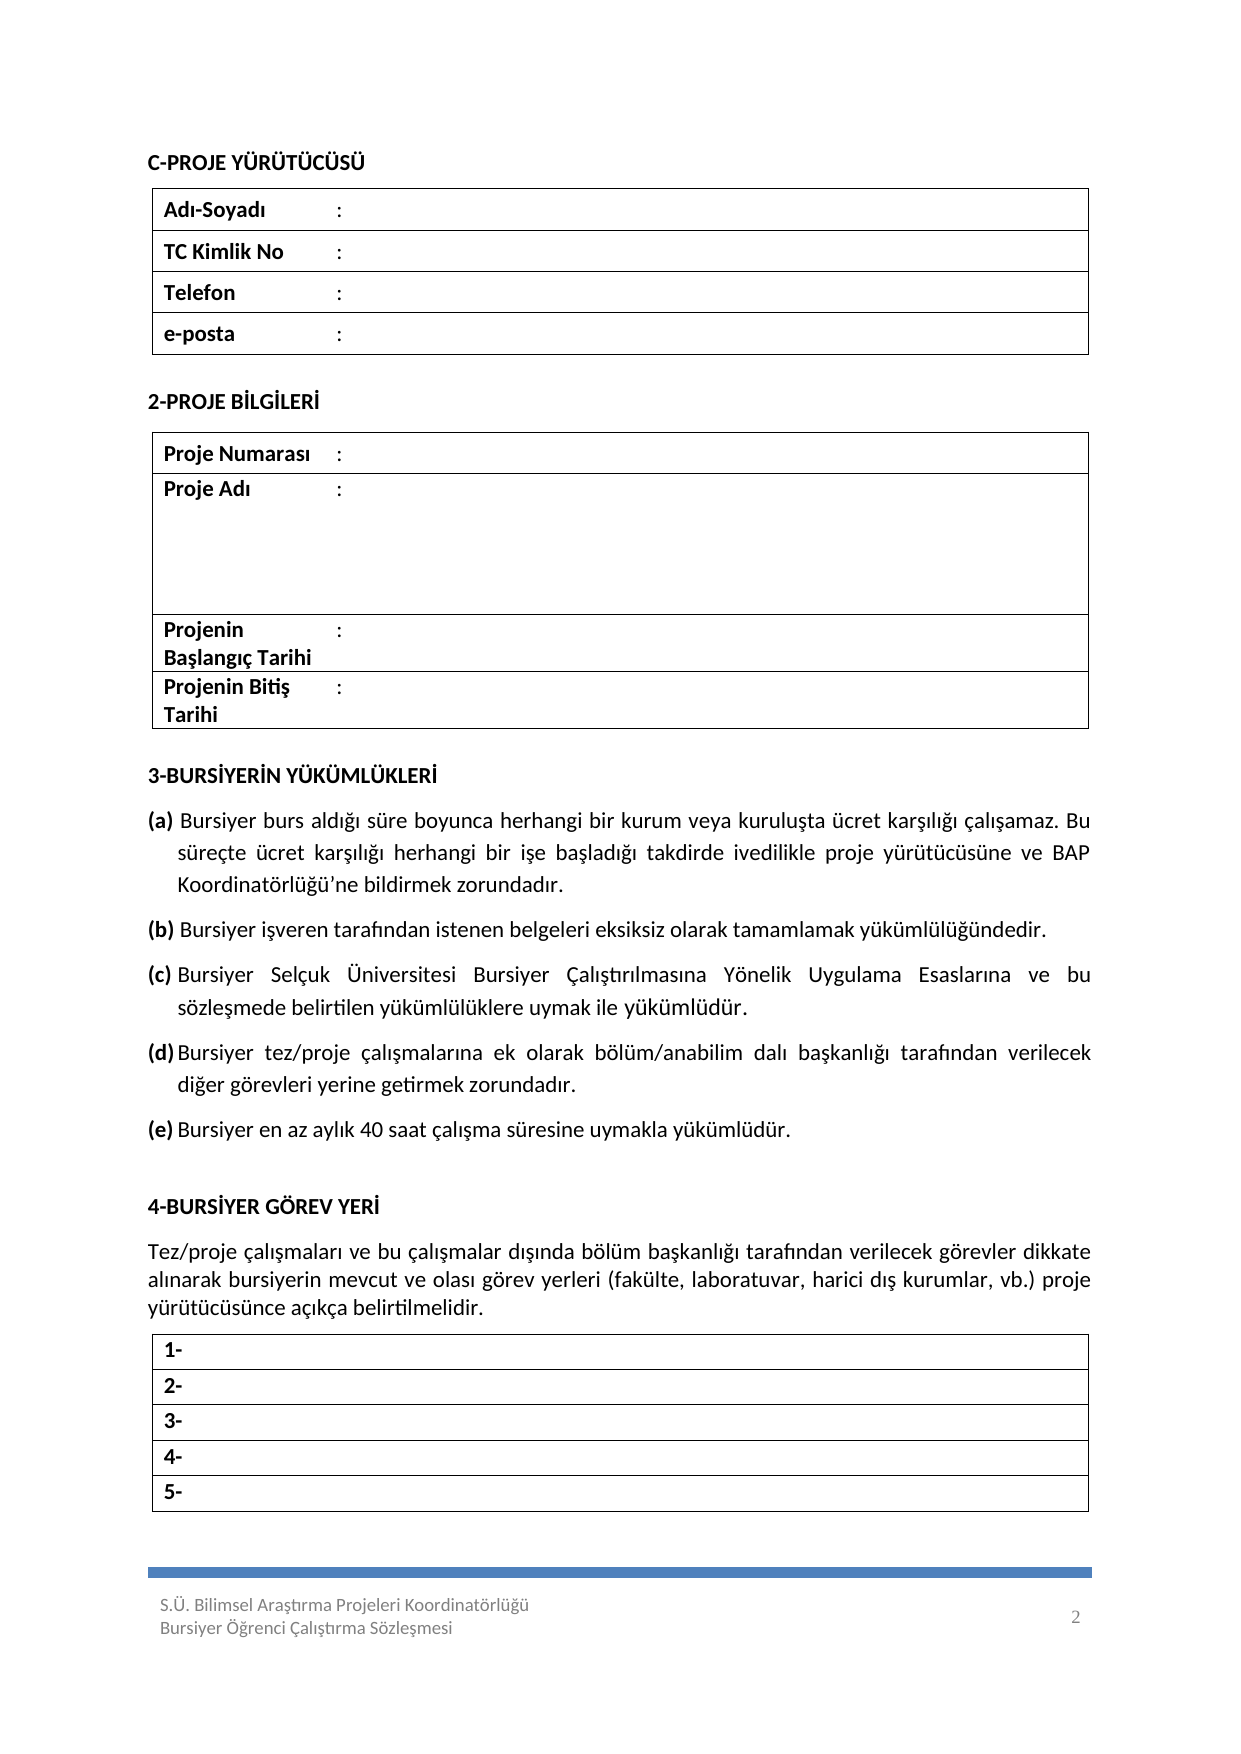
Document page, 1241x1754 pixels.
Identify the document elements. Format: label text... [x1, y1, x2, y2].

text Tez/proje çalışmaları ve bu çalışmalar dışında bölüm başkanlığı tarafından verilecek görevler dikkate alınarak bursiyerin mevcut ve olası görev yerleri (fakülte, laboratuvar, harici dış kurumlar, vb.) proje yürütücüsünce açıkça belirtilmelidir. [148, 1237, 1092, 1321]
text 4-BURSİYER GÖREV YERİ [148, 1192, 1092, 1220]
text 2-PROJE BİLGİLERİ [148, 387, 1092, 415]
table_header [354, 433, 1088, 473]
table_header [354, 189, 1088, 229]
table_cell 3- [153, 1405, 1088, 1440]
table_cell Telefon [153, 272, 325, 312]
table_cell 2- [153, 1370, 1088, 1404]
text (d) Bursiyer tez/proje çalışmalarına ek olarak bölüm/anabilim dalı başkanlığı tarafından verilecek diğer görevleri yerine getirmek zorundadır. [148, 1038, 1092, 1099]
table_cell [354, 672, 1088, 728]
table_cell : [325, 231, 354, 271]
table_cell 4- [153, 1441, 1088, 1475]
table_cell [354, 474, 1088, 614]
table_cell Proje Adı [153, 474, 325, 614]
table_cell TC Kimlik No [153, 231, 325, 271]
table_header 1- [153, 1335, 1088, 1369]
table_cell [354, 313, 1088, 354]
table_cell [354, 272, 1088, 312]
text 3-BURSİYERİN YÜKÜMLÜKLERİ [148, 761, 1092, 789]
table_cell : [325, 672, 354, 728]
text (b) Bursiyer işveren tarafından istenen belgeleri eksiksiz olarak tamamlamak yükümlülüğündedir. [148, 915, 1092, 943]
text (a) Bursiyer burs aldığı süre boyunca herhangi bir kurum veya kuruluşta ücret karşılığı çalışamaz. Bu süreçte ücret karşılığı herhangi bir işe başladığı takdirde ivedilikle proje yürütücüsüne ve BAP Koordinatörlüğü’ne bildirmek zorundadır. [148, 806, 1092, 898]
table_cell : [325, 272, 354, 312]
text (e) Bursiyer en az aylık 40 saat çalışma süresine uymakla yükümlüdür. [148, 1115, 1092, 1143]
text C-PROJE YÜRÜTÜCÜSÜ [148, 148, 1092, 176]
table_header : [325, 189, 354, 229]
table_cell [354, 231, 1088, 271]
table_header Adı-Soyadı [153, 189, 325, 229]
table_cell [354, 615, 1088, 671]
table_cell : [325, 474, 354, 614]
table_cell : [325, 615, 354, 671]
text (c) Bursiyer Selçuk Üniversitesi Bursiyer Çalıştırılmasına Yönelik Uygulama Esaslarına ve bu sözleşmede belirtilen yükümlülüklere uymak ile yükümlüdür. [148, 960, 1092, 1022]
table_cell 5- [153, 1476, 1088, 1511]
table_cell e-posta [153, 313, 325, 354]
table_cell Projenin Bitiş Tarihi [153, 672, 325, 728]
table_cell Projenin Başlangıç Tarihi [153, 615, 325, 671]
table_header : [325, 433, 354, 473]
table_header Proje Numarası [153, 433, 325, 473]
table_cell : [325, 313, 354, 354]
